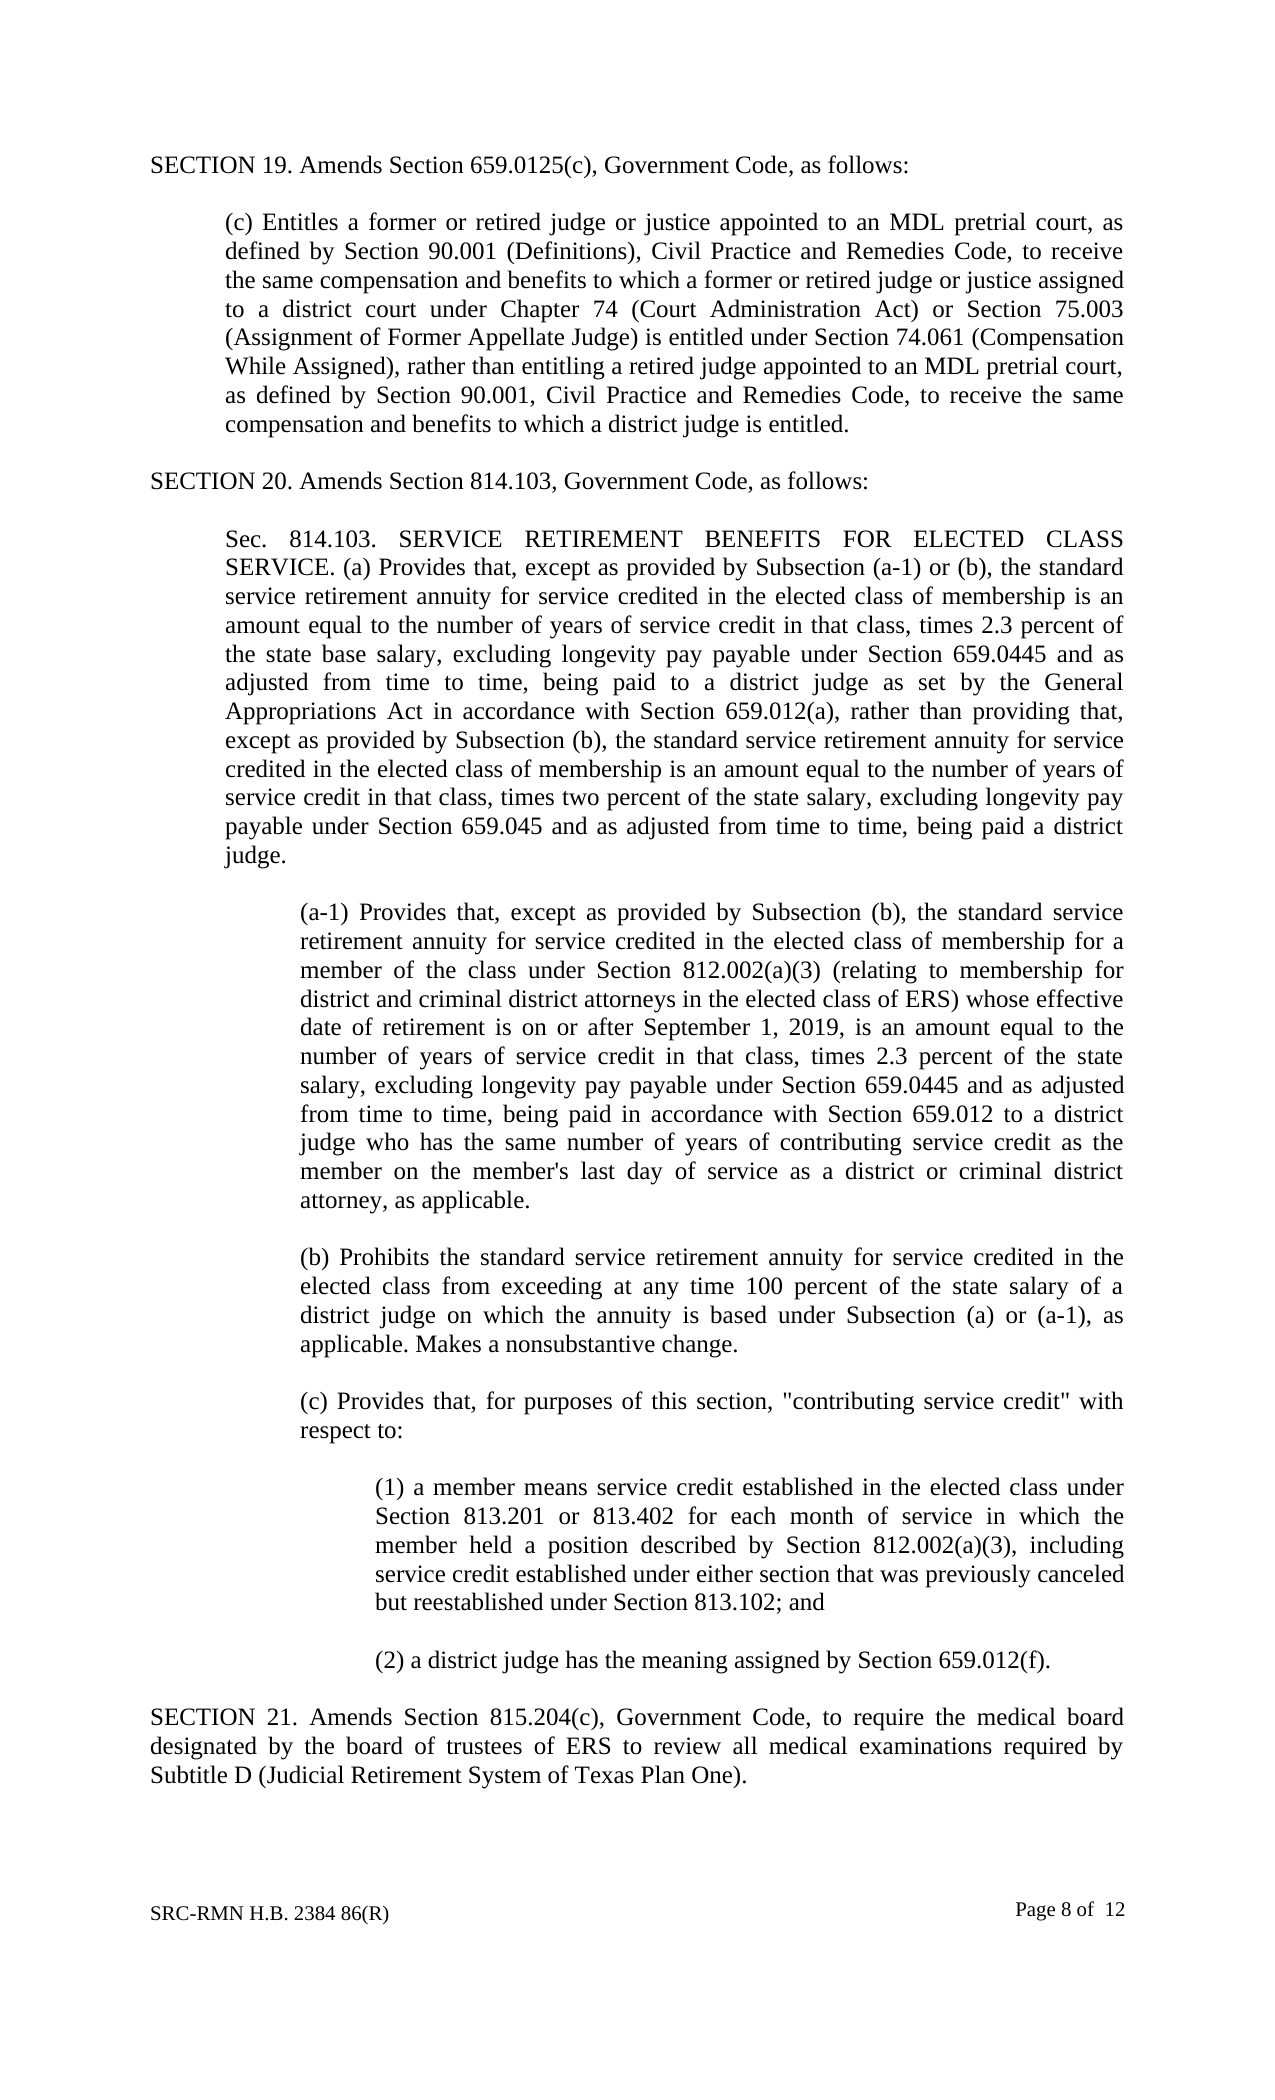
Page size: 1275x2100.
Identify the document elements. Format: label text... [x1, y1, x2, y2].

text SECTION 19. Amends Section 659.0125(c), Government Code, as follows: [150, 150, 1125, 179]
text SECTION 21. Amends Section 815.204(c), Government Code, to require the medical board designated by the board of trustees of ERS to review all medical examinations required by Subtitle D (Judicial Retirement System of Texas Plan One). [150, 1702, 1125, 1789]
text Sec. 814.103. SERVICE RETIREMENT BENEFITS FOR ELECTED CLASS SERVICE. (a) Provides that, except as provided by Subsection (a-1) or (b), the standard service retirement annuity for service credited in the elected class of membership is an amount equal to the number of years of service credit in that class, times 2.3 percent of the state base salary, excluding longevity pay payable under Section 659.0445 and as adjusted from time to time, being paid to a district judge as set by the General Appropriations Act in accordance with Section 659.012(a), rather than providing that, except as provided by Subsection (b), the standard service retirement annuity for service credited in the elected class of membership is an amount equal to the number of years of service credit in that class, times two percent of the state salary, excluding longevity pay payable under Section 659.045 and as adjusted from time to time, being paid a district judge. [225, 524, 1125, 869]
text (2) a district judge has the meaning assigned by Section 659.012(f). [375, 1645, 1125, 1674]
text (b) Prohibits the standard service retirement annuity for service credited in the elected class from exceeding at any time 100 percent of the state salary of a district judge on which the annuity is based under Subsection (a) or (a-1), as applicable. Makes a nonsubstantive change. [300, 1242, 1125, 1357]
text (a-1) Provides that, except as provided by Subsection (b), the standard service retirement annuity for service credited in the elected class of membership for a member of the class under Section 812.002(a)(3) (relating to membership for district and criminal district attorneys in the elected class of ERS) whose effective date of retirement is on or after September 1, 2019, is an amount equal to the number of years of service credit in that class, times 2.3 percent of the state salary, excluding longevity pay payable under Section 659.0445 and as adjusted from time to time, being paid in accordance with Section 659.012 to a district judge who has the same number of years of contributing service credit as the member on the member's last day of service as a district or criminal district attorney, as applicable. [300, 897, 1125, 1214]
text SECTION 20. Amends Section 814.103, Government Code, as follows: [150, 466, 1125, 495]
text (c) Provides that, for purposes of this section, "contributing service credit" with respect to: [300, 1386, 1125, 1444]
text (1) a member means service credit established in the elected class under Section 813.201 or 813.402 for each month of service in which the member held a position described by Section 812.002(a)(3), including service credit established under either section that was previously canceled but reestablished under Section 813.102; and [375, 1472, 1125, 1616]
text (c) Entitles a former or retired judge or justice appointed to an MDL pretrial court, as defined by Section 90.001 (Definitions), Civil Practice and Remedies Code, to receive the same compensation and benefits to which a former or retired judge or justice assigned to a district court under Chapter 74 (Court Administration Act) or Section 75.003 (Assignment of Former Appellate Judge) is entitled under Section 74.061 (Compensation While Assigned), rather than entitling a retired judge appointed to an MDL pretrial court, as defined by Section 90.001, Civil Practice and Remedies Code, to receive the same compensation and benefits to which a district judge is entitled. [225, 207, 1125, 437]
